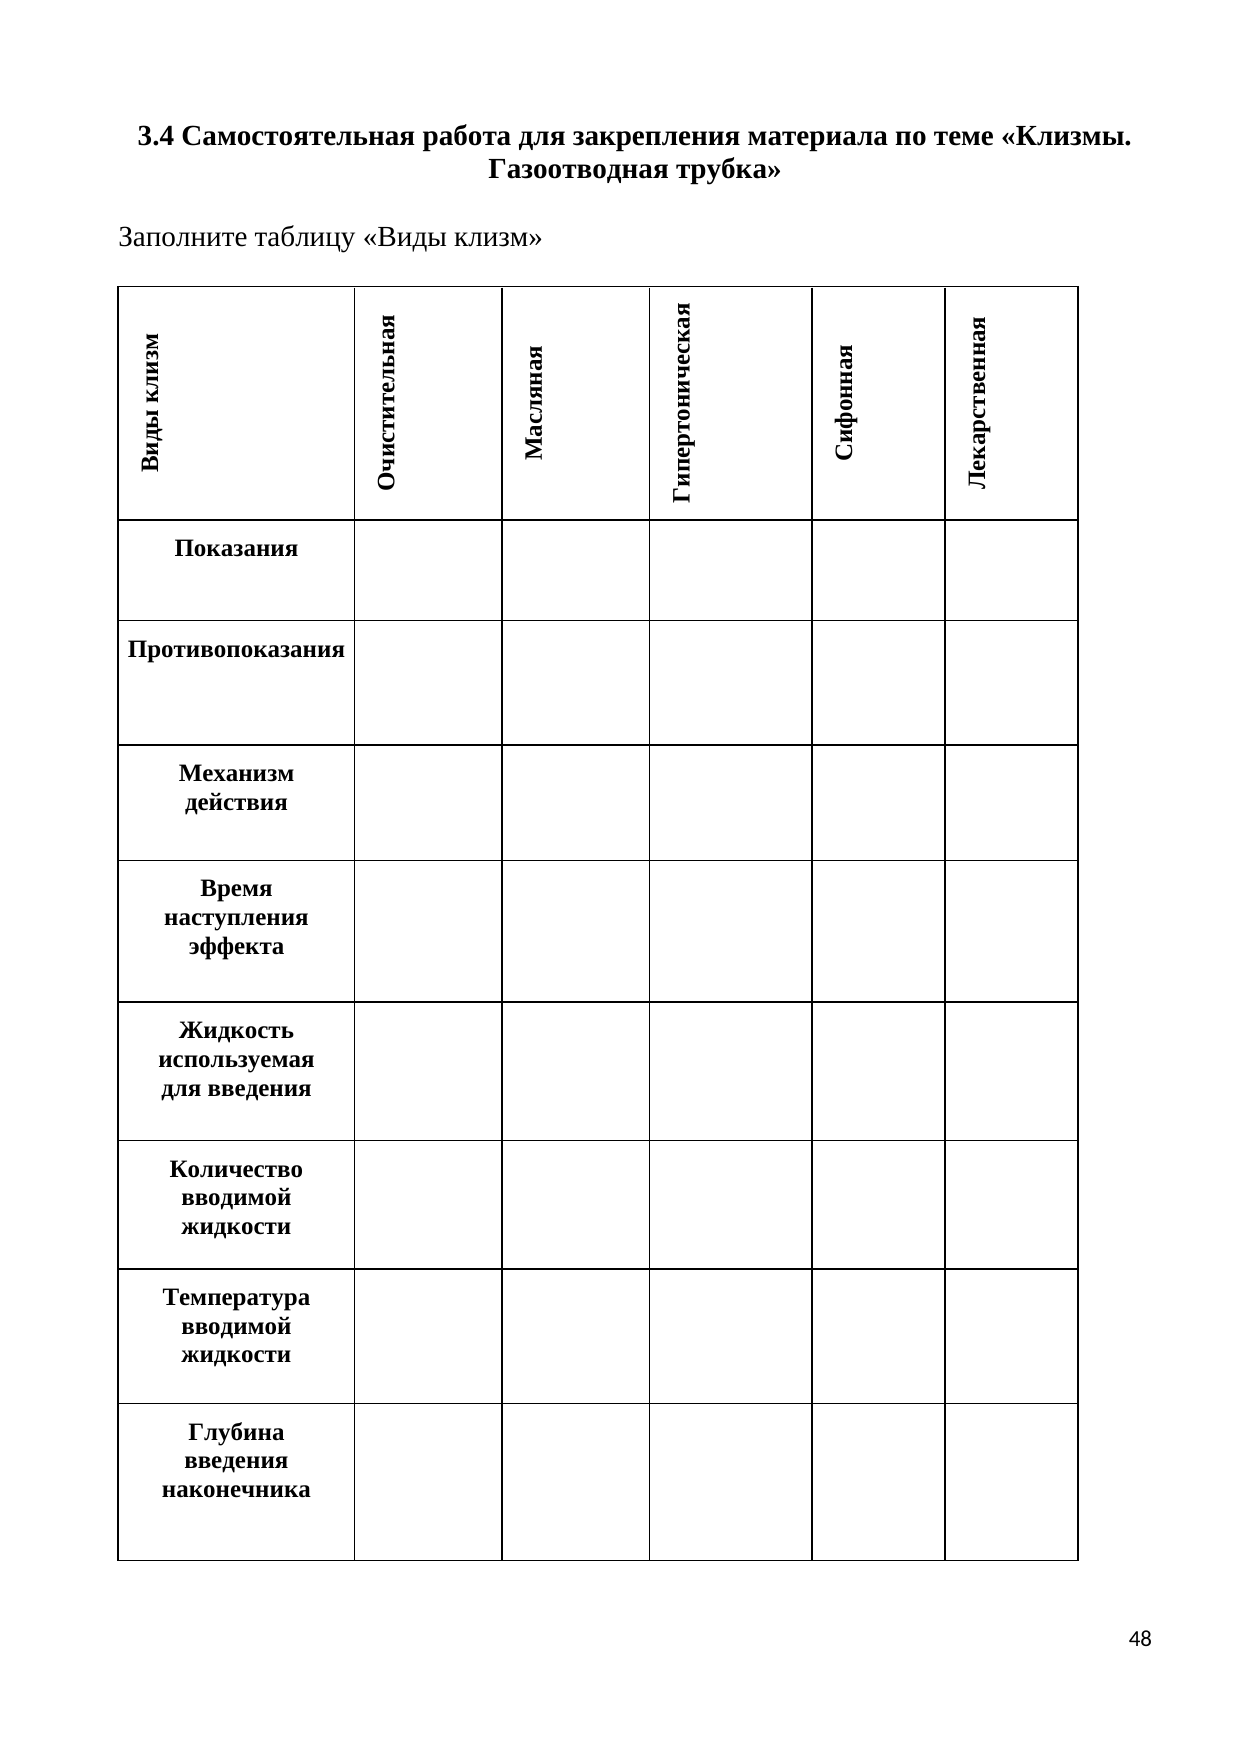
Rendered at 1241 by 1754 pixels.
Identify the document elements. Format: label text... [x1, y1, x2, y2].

table_cell [650, 1404, 811, 1560]
table_cell [946, 746, 1077, 859]
table_cell [650, 1141, 811, 1268]
table_cell [355, 1003, 501, 1140]
table_cell [650, 1003, 811, 1140]
table_cell Показания [119, 521, 354, 619]
table_cell Глубина введения наконечника [119, 1404, 354, 1560]
table_cell [355, 861, 501, 1001]
table_cell [503, 1003, 649, 1140]
table_cell [813, 1003, 944, 1140]
table_cell [650, 621, 811, 744]
table_cell [355, 521, 501, 619]
table_cell [503, 521, 649, 619]
table_header Масляная [503, 287, 649, 519]
table_cell [503, 746, 649, 859]
table_header Гипертоническая [650, 287, 812, 519]
table_header Сифонная [813, 287, 945, 519]
table_cell [355, 1404, 501, 1560]
text Заполните таблицу «Виды клизм» [118, 219, 1152, 252]
table_cell [946, 1404, 1077, 1560]
table_header Виды клизм [119, 287, 354, 519]
table_cell [946, 521, 1077, 619]
table_cell [503, 621, 649, 744]
table_cell [946, 1141, 1077, 1268]
table_cell [355, 621, 501, 744]
table_cell [946, 861, 1077, 1001]
table_cell Количество вводимой жидкости [119, 1141, 354, 1268]
table_cell [355, 1141, 501, 1268]
table_header Лекарственная [946, 287, 1077, 519]
table_cell [503, 1270, 649, 1403]
table_cell [355, 1270, 501, 1403]
table_cell [813, 746, 944, 859]
table_cell [355, 746, 501, 859]
table_cell [650, 861, 811, 1001]
table_cell [813, 621, 944, 744]
table_cell [650, 746, 811, 859]
table_cell Механизм действия [119, 746, 354, 859]
table_cell Противопоказания [119, 621, 354, 744]
table_cell [503, 1141, 649, 1268]
table_cell Время наступления эффекта [119, 861, 354, 1001]
text 3.4 Самостоятельная работа для закрепления материала по теме «Клизмы. Газоотводная трубка» [118, 118, 1152, 185]
table_cell [813, 861, 944, 1001]
table_cell [503, 861, 649, 1001]
table_cell Температура вводимой жидкости [119, 1270, 354, 1403]
table_cell [650, 521, 811, 619]
table_cell [946, 1270, 1077, 1403]
table_cell [813, 1141, 944, 1268]
table_cell Жидкость используемая для введения [119, 1003, 354, 1140]
table_cell [813, 1404, 944, 1560]
table_cell [650, 1270, 811, 1403]
table_header Очистительная [355, 287, 502, 519]
table_cell [946, 1003, 1077, 1140]
table_cell [813, 1270, 944, 1403]
table_cell [946, 621, 1077, 744]
table_cell [813, 521, 944, 619]
table_cell [503, 1404, 649, 1560]
